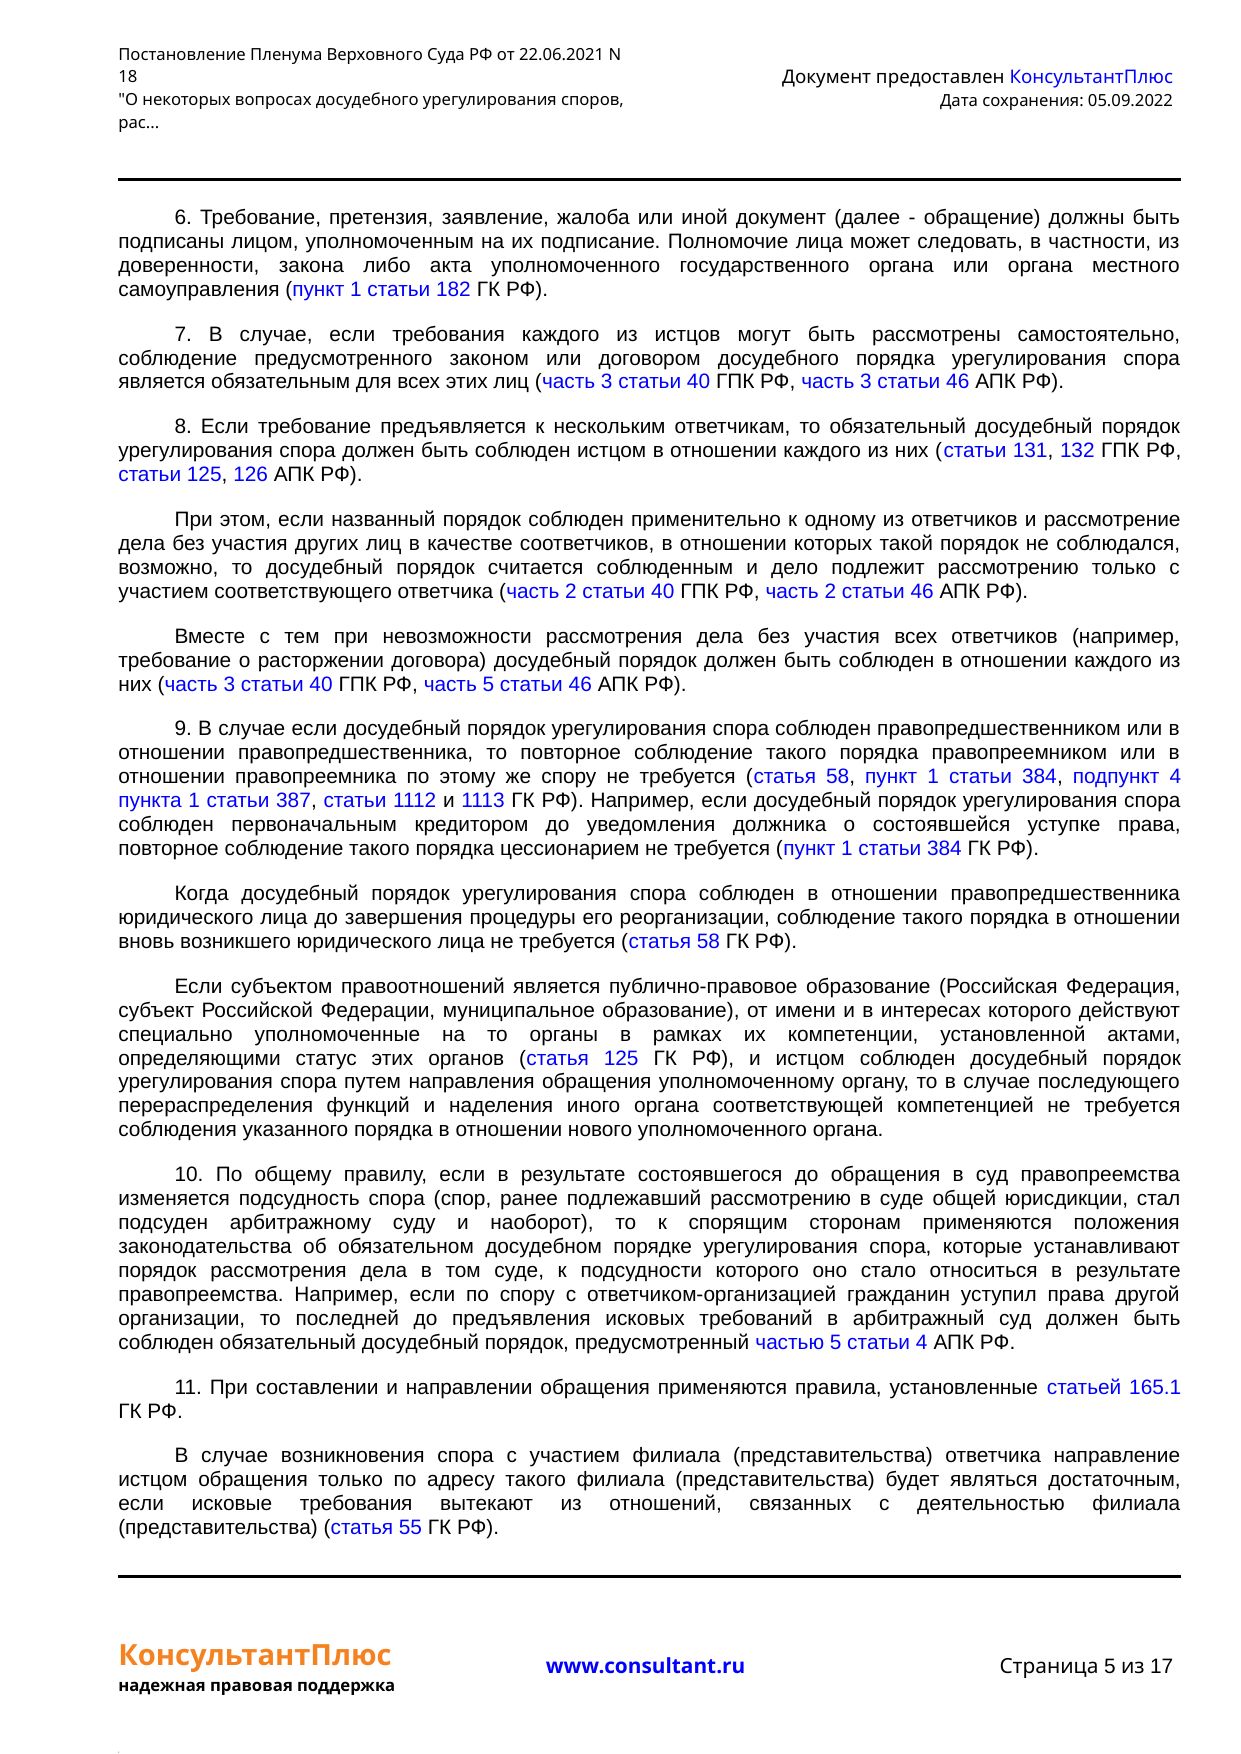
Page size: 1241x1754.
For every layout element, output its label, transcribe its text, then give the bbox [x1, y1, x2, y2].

text 6. Требование, претензия, заявление, жалоба или иной документ (далее - обращение) должны быть подписаны лицом, уполномоченным на их подписание. Полномочие лица может следовать, в частности, из доверенности, закона либо акта уполномоченного государственного органа или органа местного самоуправления (пункт 1 статьи 182 ГК РФ). [118, 205, 1181, 301]
text 8. Если требование предъявляется к нескольким ответчикам, то обязательный досудебный порядок урегулирования спора должен быть соблюден истцом в отношении каждого из них (статьи 131, 132 ГПК РФ, статьи 125, 126 АПК РФ). [118, 414, 1181, 486]
text Когда досудебный порядок урегулирования спора соблюден в отношении правопредшественника юридического лица до завершения процедуры его реорганизации, соблюдение такого порядка в отношении вновь возникшего юридического лица не требуется (статья 58 ГК РФ). [118, 881, 1181, 953]
text Вместе с тем при невозможности рассмотрения дела без участия всех ответчиков (например, требование о расторжении договора) досудебный порядок должен быть соблюден в отношении каждого из них (часть 3 статьи 40 ГПК РФ, часть 5 статьи 46 АПК РФ). [118, 623, 1181, 695]
text Если субъектом правоотношений является публично-правовое образование (Российская Федерация, субъект Российской Федерации, муниципальное образование), от имени и в интересах которого действуют специально уполномоченные на то органы в рамках их компетенции, установленной актами, определяющими статус этих органов (статья 125 ГК РФ), и истцом соблюден досудебный порядок урегулирования спора путем направления обращения уполномоченному органу, то в случае последующего перераспределения функций и наделения иного органа соответствующей компетенцией не требуется соблюдения указанного порядка в отношении нового уполномоченного органа. [118, 973, 1181, 1141]
text При этом, если названный порядок соблюден применительно к одному из ответчиков и рассмотрение дела без участия других лиц в качестве соответчиков, в отношении которых такой порядок не соблюдался, возможно, то досудебный порядок считается соблюденным и дело подлежит рассмотрению только с участием соответствующего ответчика (часть 2 статьи 40 ГПК РФ, часть 2 статьи 46 АПК РФ). [118, 507, 1181, 603]
text В случае возникновения спора с участием филиала (представительства) ответчика направление истцом обращения только по адресу такого филиала (представительства) будет являться достаточным, если исковые требования вытекают из отношений, связанных с деятельностью филиала (представительства) (статья 55 ГК РФ). [118, 1443, 1181, 1539]
text 7. В случае, если требования каждого из истцов могут быть рассмотрены самостоятельно, соблюдение предусмотренного законом или договором досудебного порядка урегулирования спора является обязательным для всех этих лиц (часть 3 статьи 40 ГПК РФ, часть 3 статьи 46 АПК РФ). [118, 321, 1181, 393]
text 11. При составлении и направлении обращения применяются правила, установленные статьей 165.1 ГК РФ. [118, 1374, 1181, 1422]
text 10. По общему правилу, если в результате состоявшегося до обращения в суд правопреемства изменяется подсудность спора (спор, ранее подлежавший рассмотрению в суде общей юрисдикции, стал подсуден арбитражному суду и наоборот), то к спорящим сторонам применяются положения законодательства об обязательном досудебном порядке урегулирования спора, которые устанавливают порядок рассмотрения дела в том суде, к подсудности которого оно стало относиться в результате правопреемства. Например, если по спору с ответчиком-организацией гражданин уступил права другой организации, то последней до предъявления исковых требований в арбитражный суд должен быть соблюден обязательный досудебный порядок, предусмотренный частью 5 статьи 4 АПК РФ. [118, 1162, 1181, 1354]
text 9. В случае если досудебный порядок урегулирования спора соблюден правопредшественником или в отношении правопредшественника, то повторное соблюдение такого порядка правопреемником или в отношении правопреемника по этому же спору не требуется (статья 58, пункт 1 статьи 384, подпункт 4 пункта 1 статьи 387, статьи 1112 и 1113 ГК РФ). Например, если досудебный порядок урегулирования спора соблюден первоначальным кредитором до уведомления должника о состоявшейся уступке права, повторное соблюдение такого порядка цессионарием не требуется (пункт 1 статьи 384 ГК РФ). [118, 716, 1181, 860]
